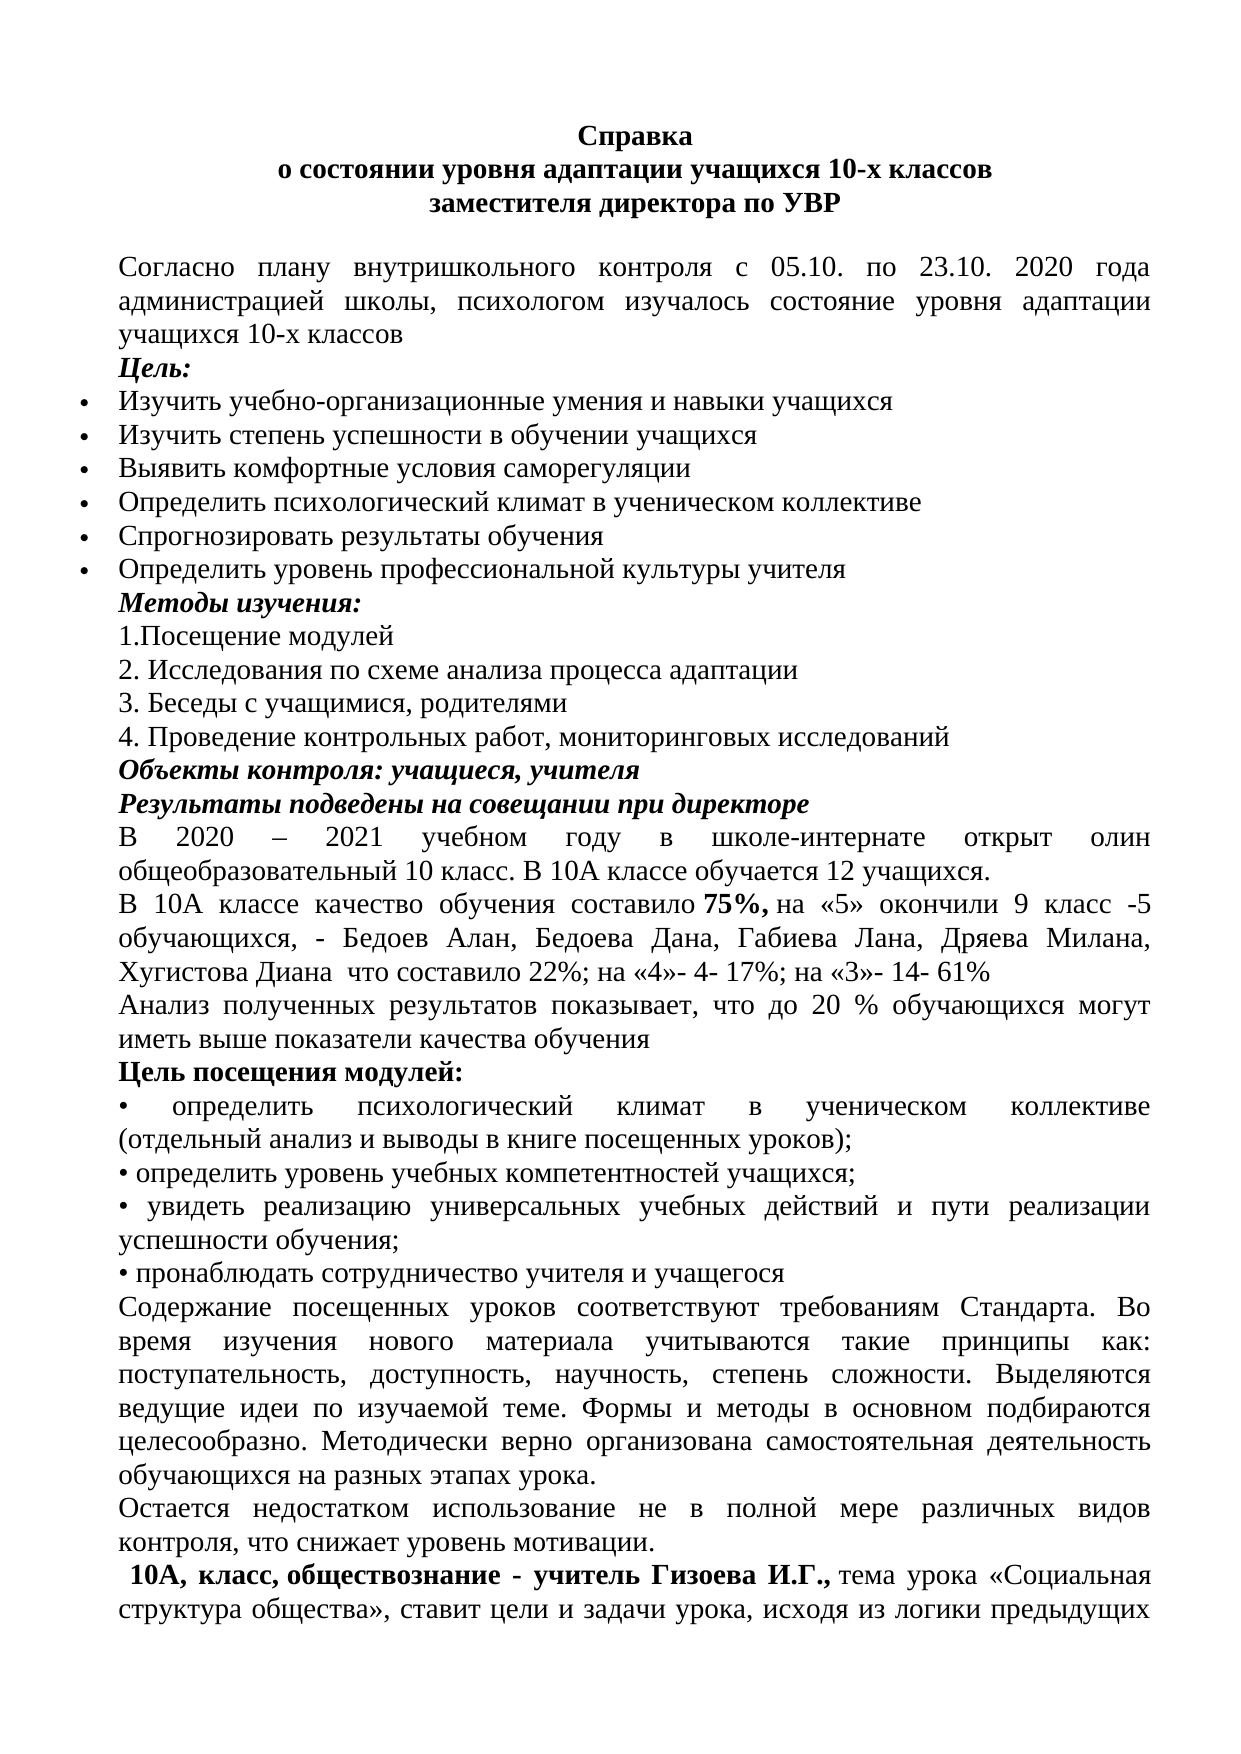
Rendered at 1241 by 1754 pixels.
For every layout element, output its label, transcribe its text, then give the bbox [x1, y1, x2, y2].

text Цель: [118, 350, 1152, 383]
text В 2020 – 2021 учебном году в школе-интернате открыт олин общеобразовательный 10 класс. В 10А классе обучается 12 учащихся. [118, 819, 1152, 887]
text 1.Посещение модулей [118, 618, 1152, 652]
text • увидеть реализацию универсальных учебных действий и пути реализации успешности обучения; [118, 1188, 1152, 1256]
text Результаты подведены на совещании при директоре [118, 786, 1152, 819]
text • определить уровень учебных компетентностей учащихся; [118, 1155, 1152, 1188]
text Анализ полученных результатов показывает, что до 20 % обучающихся могут иметь выше показатели качества обучения [118, 987, 1152, 1054]
text Цель посещения модулей: [118, 1054, 1152, 1088]
text • определить психологический климат в ученическом коллективе (отдельный анализ и выводы в книге посещенных уроков); [118, 1088, 1152, 1155]
list Определить уровень профессиональной культуры учителя [81, 551, 1152, 585]
text Объекты контроля: учащиеся, учителя [118, 752, 1152, 786]
text Содержание посещенных уроков соответствуют требованиям Стандарта. Во время изучения нового материала учитываются такие принципы как: поступательность, доступность, научность, степень сложности. Выделяются ведущие идеи по изучаемой теме. Формы и методы в основном подбираются целесообразно. Методически верно организована самостоятельная деятельность обучающихся на разных этапах урока. [118, 1289, 1152, 1490]
text Остается недостатком использование не в полной мере различных видов контроля, что снижает уровень мотивации. [118, 1490, 1152, 1557]
text 2. Исследования по схеме анализа процесса адаптации [118, 652, 1152, 685]
text 4. Проведение контрольных работ, мониторинговых исследований [118, 719, 1152, 752]
text заместителя директора по УВР [118, 185, 1152, 219]
list Изучить степень успешности в обучении учащихся [81, 417, 1152, 451]
text Методы изучения: [118, 585, 1152, 618]
text В 10А классе качество обучения составило 75%, на «5» окончили 9 класс -5 обучающихся, - Бедоев Алан, Бедоева Дана, Габиева Лана, Дряева Милана, Хугистова Диана что составило 22%; на «4»- 4- 17%; на «3»- 14- 61% [118, 887, 1152, 987]
text 3. Беседы с учащимися, родителями [118, 685, 1152, 719]
list Спрогнозировать результаты обучения [81, 518, 1152, 551]
list Изучить учебно-организационные умения и навыки учащихся [81, 383, 1152, 417]
list Определить психологический климат в ученическом коллективе [81, 484, 1152, 518]
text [118, 1557, 1152, 1624]
text • пронаблюдать сотрудничество учителя и учащегося [118, 1256, 1152, 1289]
text Согласно плану внутришкольного контроля с 05.10. по 23.10. 2020 года администрацией школы, психологом изучалось состояние уровня адаптации учащихся 10-х классов [118, 249, 1152, 350]
text Справка [118, 118, 1152, 152]
text о состоянии уровня адаптации учащихся 10-х классов [118, 152, 1152, 185]
list Выявить комфортные условия саморегуляции [81, 451, 1152, 484]
